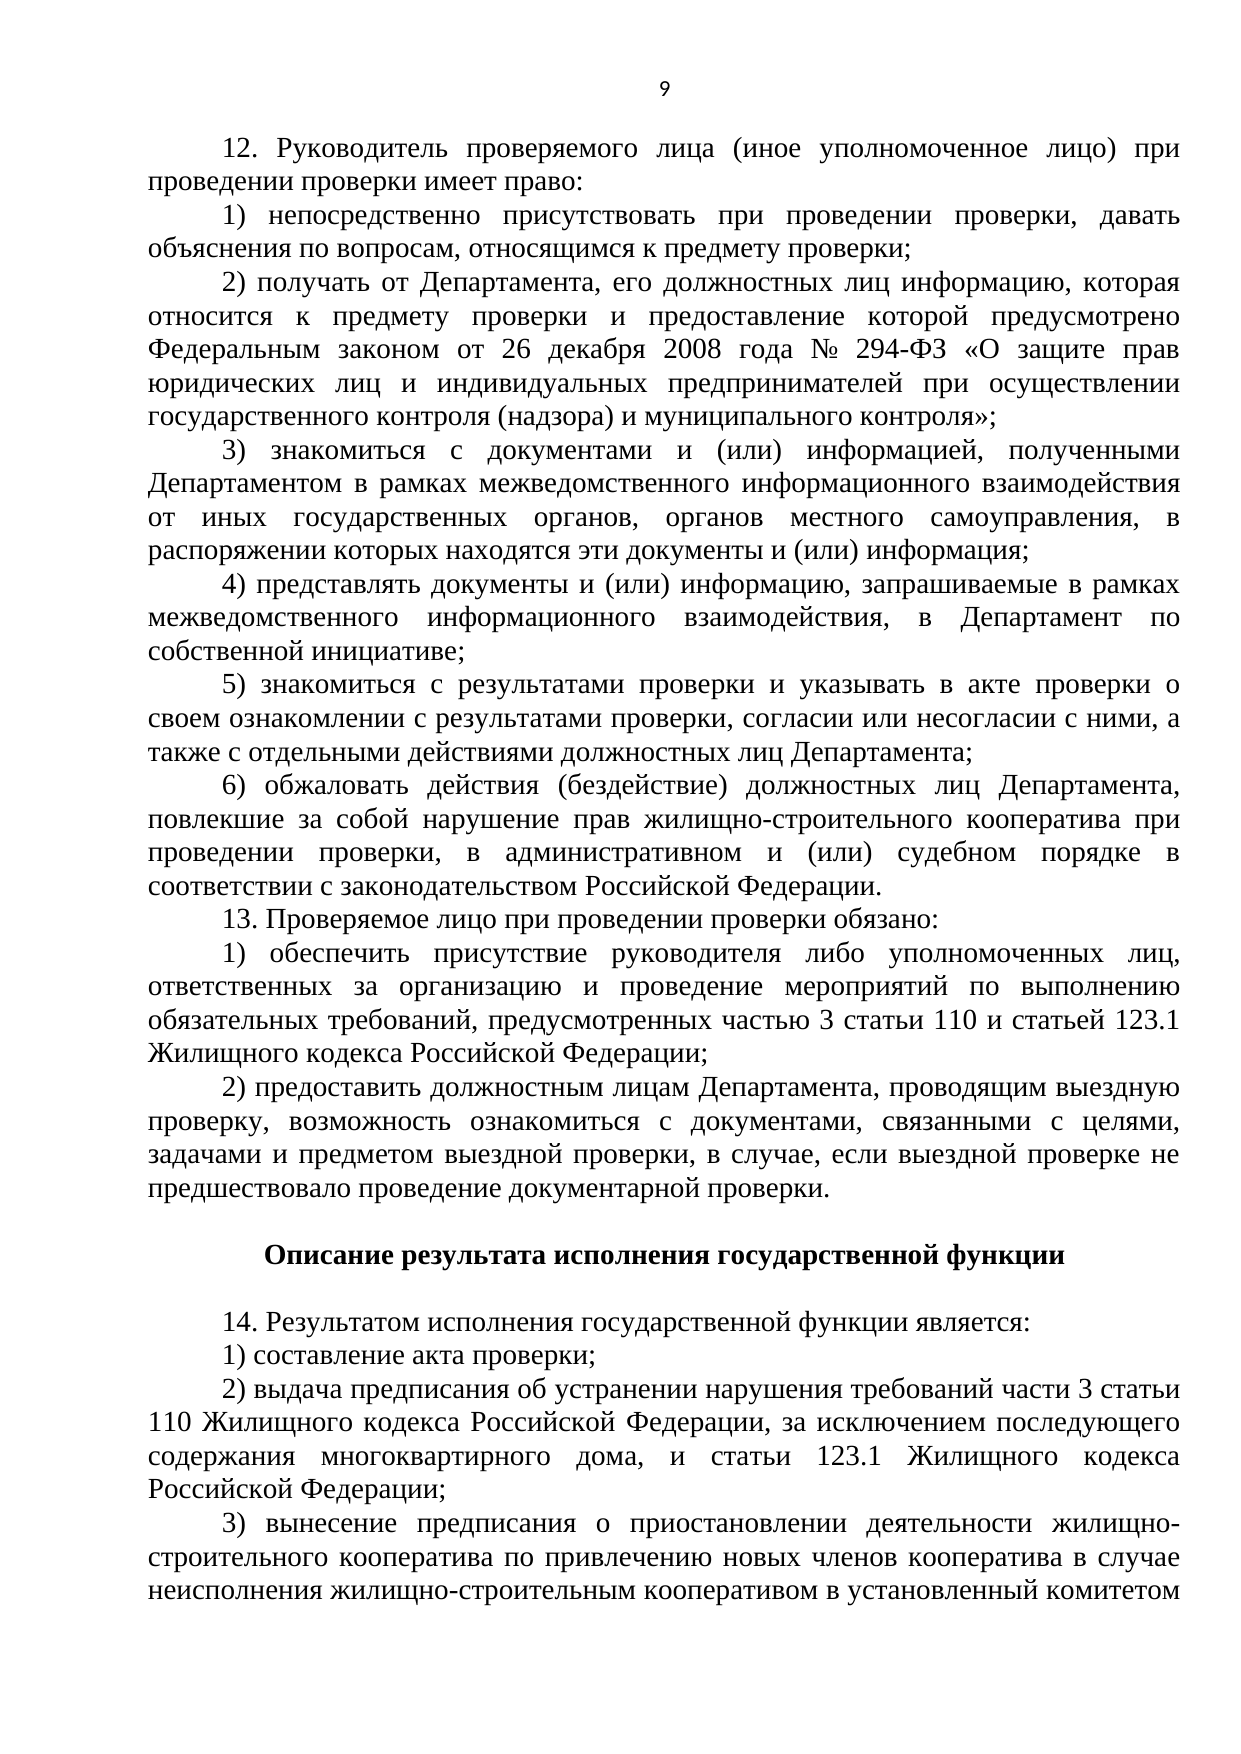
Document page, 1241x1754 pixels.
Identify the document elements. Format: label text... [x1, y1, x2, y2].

text 4) представлять документы и (или) информацию, запрашиваемые в рамках межведомственного информационного взаимодействия, в Департамент по собственной инициативе; [148, 566, 1181, 667]
text 2) выдача предписания об устранении нарушения требований части 3 статьи 110 Жилищного кодекса Российской Федерации, за исключением последующего содержания многоквартирного дома, и статьи 123.1 Жилищного кодекса Российской Федерации; [148, 1371, 1181, 1505]
text 1) непосредственно присутствовать при проведении проверки, давать объяснения по вопросам, относящимся к предмету проверки; [148, 197, 1181, 264]
text 1) обеспечить присутствие руководителя либо уполномоченных лиц, ответственных за организацию и проведение мероприятий по выполнению обязательных требований, предусмотренных частью 3 статьи 110 и статьей 123.1 Жилищного кодекса Российской Федерации; [148, 935, 1181, 1069]
text 2) получать от Департамента, его должностных лиц информацию, которая относится к предмету проверки и предоставление которой предусмотрено Федеральным законом от 26 декабря 2008 года № 294-ФЗ «О защите прав юридических лиц и индивидуальных предпринимателей при осуществлении государственного контроля (надзора) и муниципального контроля»; [148, 264, 1181, 432]
text 14. Результатом исполнения государственной функции является: [148, 1304, 1181, 1337]
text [148, 1505, 1181, 1606]
text 5) знакомиться с результатами проверки и указывать в акте проверки о своем ознакомлении с результатами проверки, согласии или несогласии с ними, а также с отдельными действиями должностных лиц Департамента; [148, 667, 1181, 767]
text 3) знакомиться с документами и (или) информацией, полученными Департаментом в рамках межведомственного информационного взаимодействия от иных государственных органов, органов местного самоуправления, в распоряжении которых находятся эти документы и (или) информация; [148, 432, 1181, 566]
text 2) предоставить должностным лицам Департамента, проводящим выездную проверку, возможность ознакомиться с документами, связанными с целями, задачами и предметом выездной проверки, в случае, если выездной проверке не предшествовало проведение документарной проверки. [148, 1069, 1181, 1203]
text 1) составление акта проверки; [148, 1337, 1181, 1371]
text 13. Проверяемое лицо при проведении проверки обязано: [148, 901, 1181, 935]
text Описание результата исполнения государственной функции [148, 1237, 1181, 1270]
text 6) обжаловать действия (бездействие) должностных лиц Департамента, повлекшие за собой нарушение прав жилищно-строительного кооператива при проведении проверки, в административном и (или) судебном порядке в соответствии с законодательством Российской Федерации. [148, 767, 1181, 901]
text 12. Руководитель проверяемого лица (иное уполномоченное лицо) при проведении проверки имеет право: [148, 130, 1181, 197]
